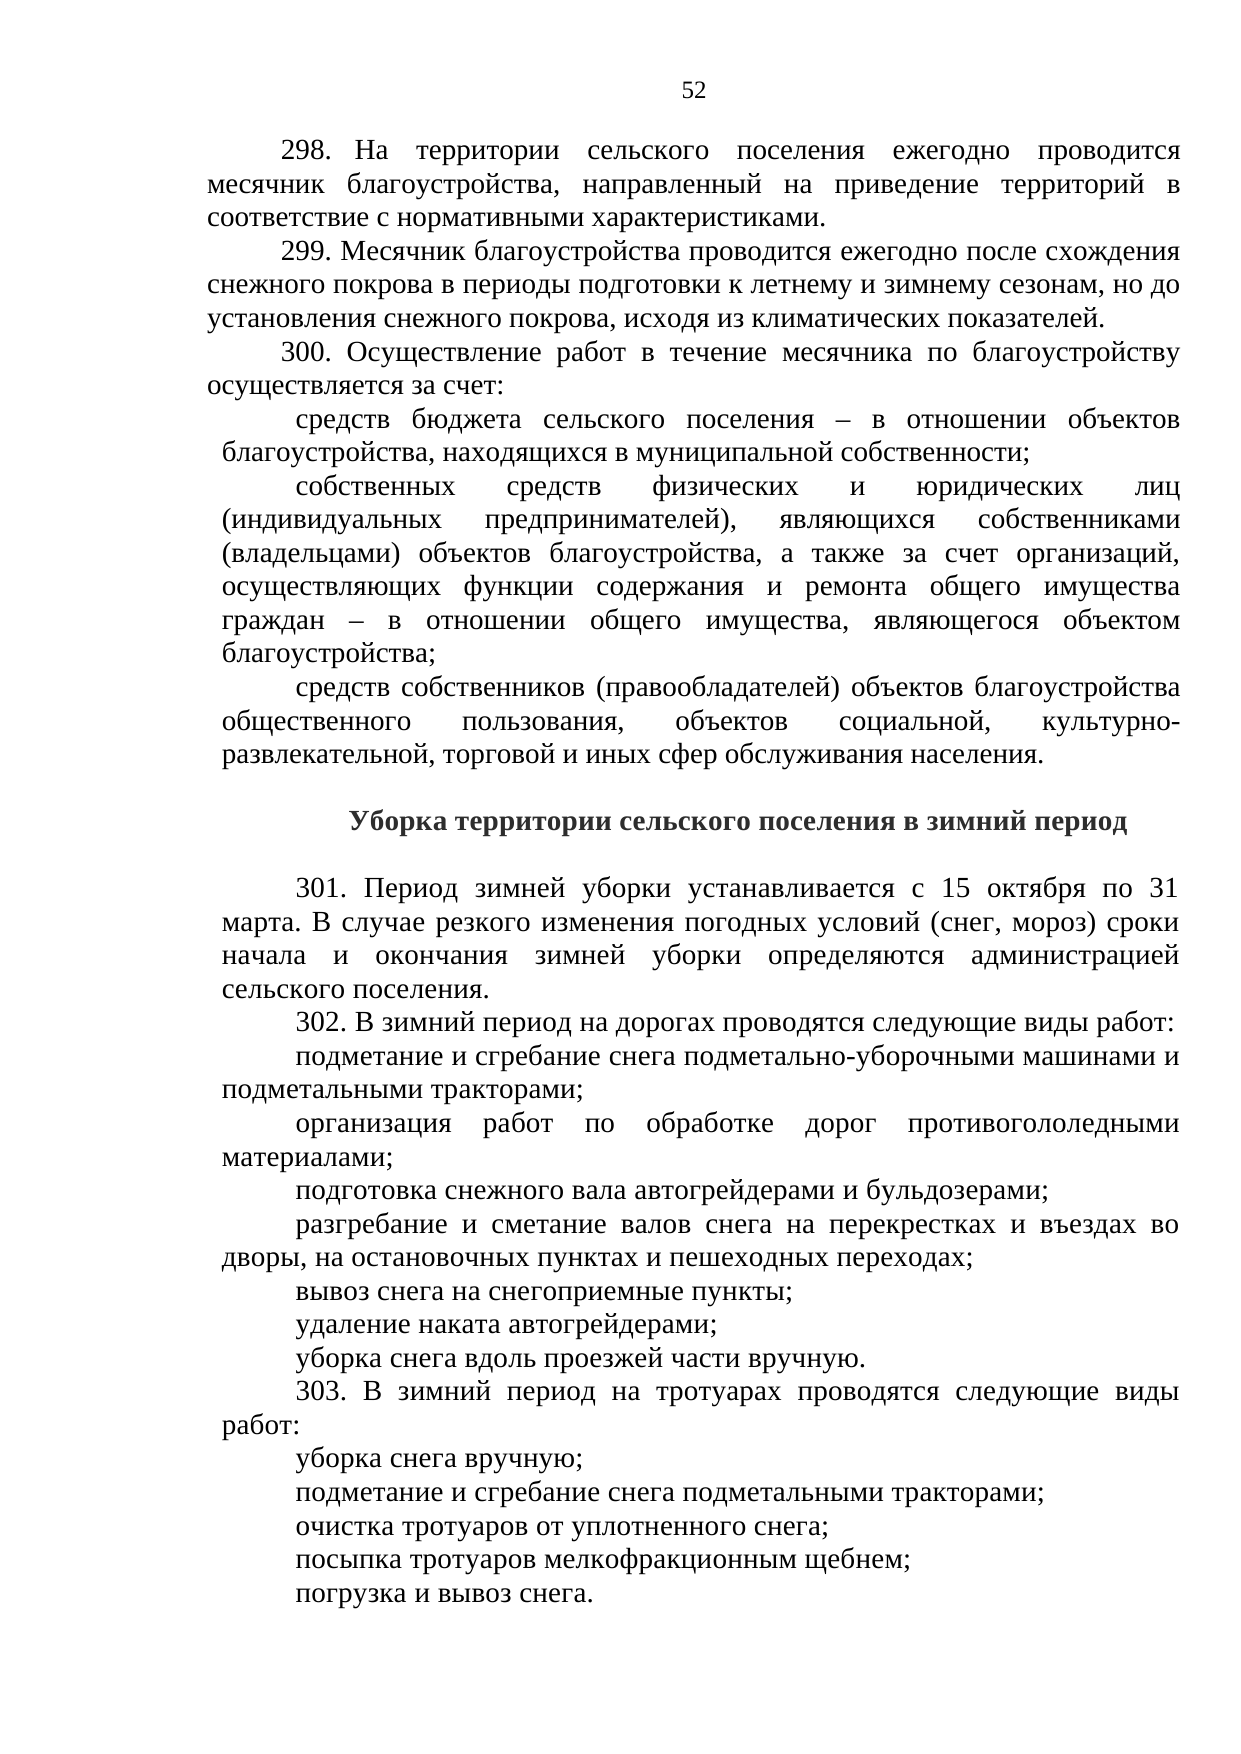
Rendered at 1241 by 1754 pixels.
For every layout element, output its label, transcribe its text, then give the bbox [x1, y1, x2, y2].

text собственных средств физических и юридических лиц (индивидуальных предпринимателей), являющихся собственниками (владельцами) объектов благоустройства, а также за счет организаций, осуществляющих функции содержания и ремонта общего имущества граждан – в отношении общего имущества, являющегося объектом благоустройства; [222, 468, 1181, 669]
text подметание и сгребание снега подметально-уборочными машинами и подметальными тракторами; [222, 1038, 1181, 1105]
text средств собственников (правообладателей) объектов благоустройства общественного пользования, объектов социальной, культурно-развлекательной, торговой и иных сфер обслуживания населения. [222, 669, 1181, 770]
text подготовка снежного вала автогрейдерами и бульдозерами; [222, 1172, 1181, 1206]
text вывоз снега на снегоприемные пункты; [222, 1273, 1181, 1306]
list Уборка территории сельского поселения в зимний период [295, 803, 1181, 837]
text 299. Месячник благоустройства проводится ежегодно после схождения снежного покрова в периоды подготовки к летнему и зимнему сезонам, но до установления снежного покрова, исходя из климатических показателей. [207, 233, 1181, 334]
text 300. Осуществление работ в течение месячника по благоустройству осуществляется за счет: [207, 334, 1181, 401]
text организация работ по обработке дорог противогололедными материалами; [222, 1105, 1181, 1172]
text 303. В зимний период на тротуарах проводятся следующие виды работ: [222, 1373, 1181, 1441]
text подметание и сгребание снега подметальными тракторами; [222, 1474, 1181, 1508]
text посыпка тротуаров мелкофракционным щебнем; [222, 1541, 1181, 1575]
text 298. На территории сельского поселения ежегодно проводится месячник благоустройства, направленный на приведение территорий в соответствие с нормативными характеристиками. [207, 132, 1181, 233]
text средств бюджета сельского поселения – в отношении объектов благоустройства, находящихся в муниципальной собственности; [222, 401, 1181, 468]
text уборка снега вручную; [222, 1441, 1181, 1474]
text погрузка и вывоз снега. [222, 1575, 1181, 1608]
text разгребание и сметание валов снега на перекрестках и въездах во дворы, на остановочных пунктах и пешеходных переходах; [222, 1206, 1181, 1273]
text уборка снега вдоль проезжей части вручную. [222, 1340, 1181, 1373]
text очистка тротуаров от уплотненного снега; [222, 1508, 1181, 1541]
text удаление наката автогрейдерами; [222, 1306, 1181, 1340]
text 302. В зимний период на дорогах проводятся следующие виды работ: [222, 1004, 1181, 1038]
text 301. Период зимней уборки устанавливается с 15 октября по 31 марта. В случае резкого изменения погодных условий (снег, мороз) сроки начала и окончания зимней уборки определяются администрацией сельского поселения. [222, 870, 1181, 1004]
